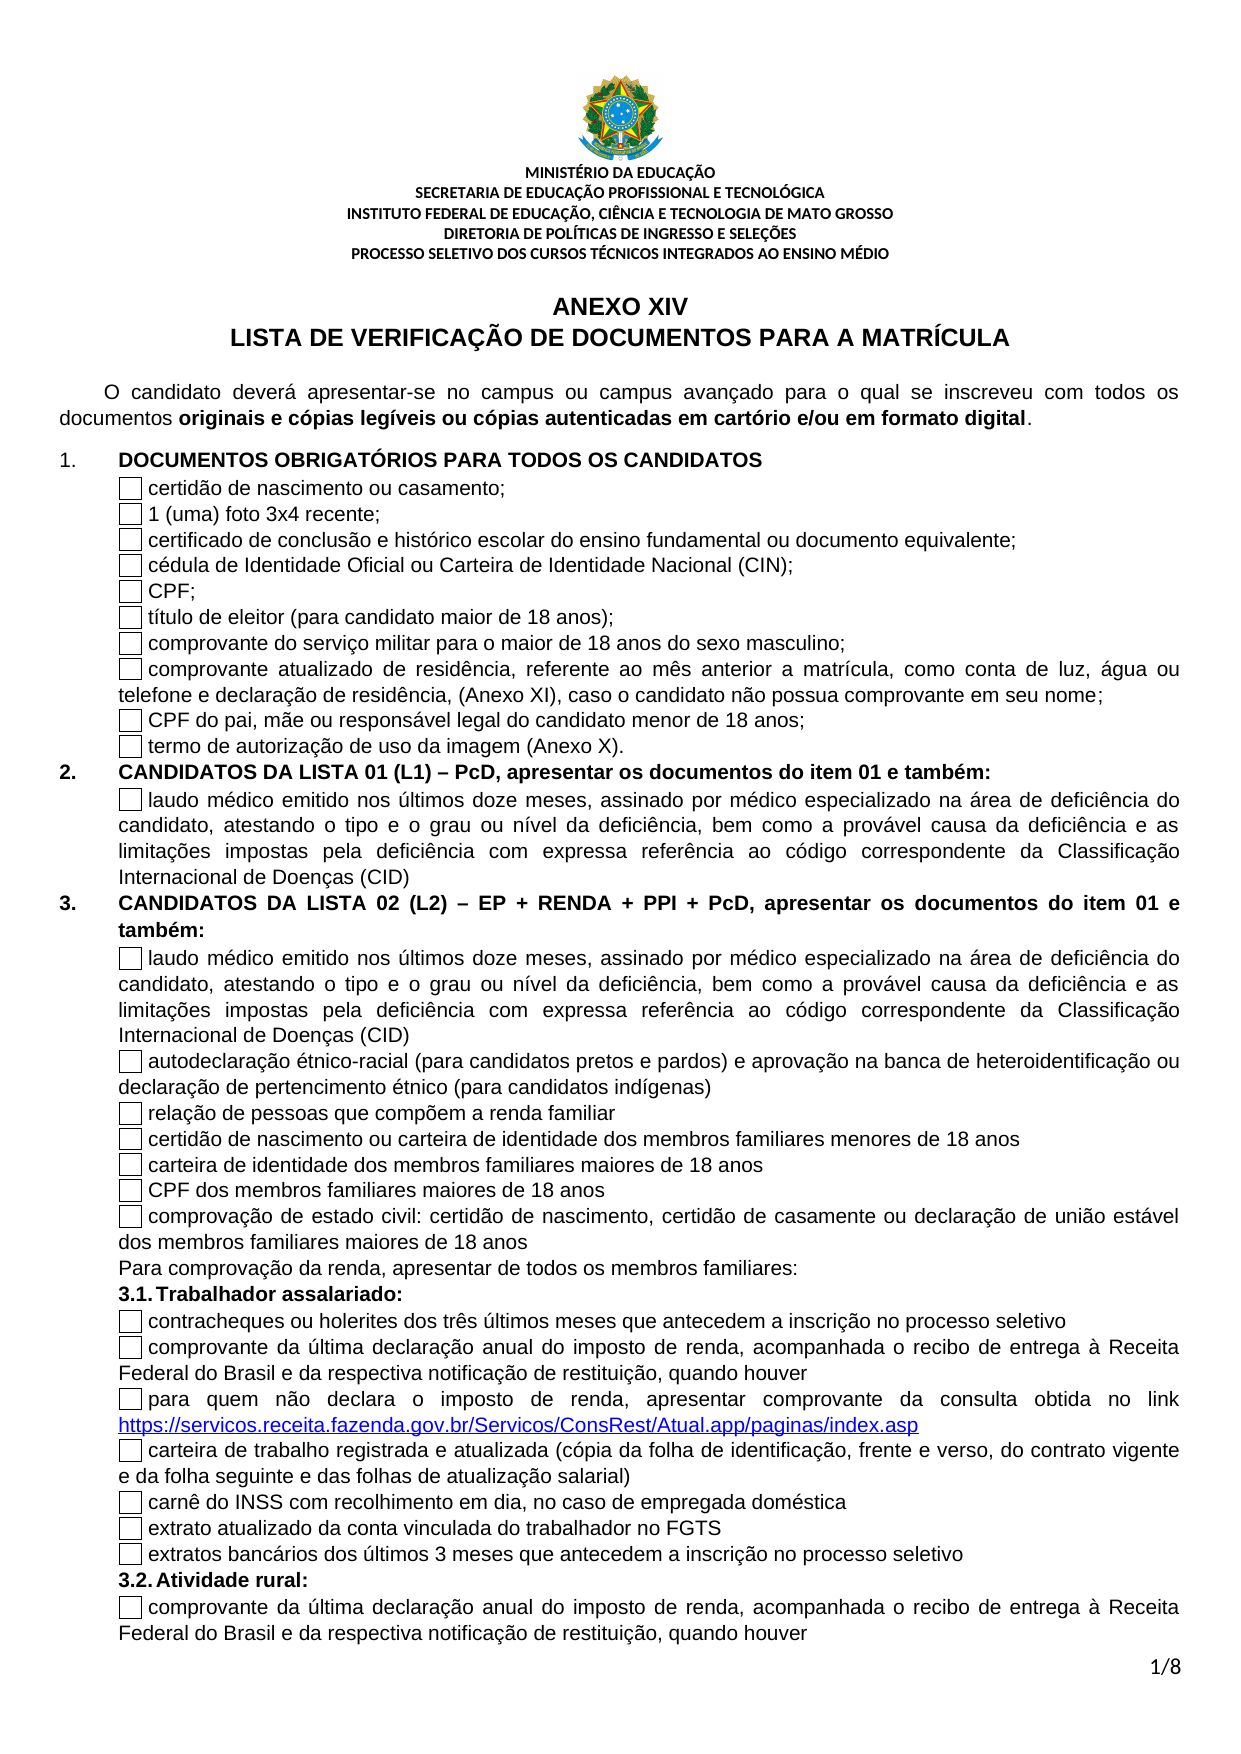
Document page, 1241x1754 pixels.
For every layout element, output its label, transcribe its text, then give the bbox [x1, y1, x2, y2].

text comprovante da última declaração anual do imposto de renda, acompanhada o recibo de entrega à Receita Federal do Brasil e da respectiva notificação de restituição, quando houver [118, 1595, 1181, 1645]
text certificado de conclusão e histórico escolar do ensino fundamental ou documento equivalente; [118, 527, 1181, 551]
text Para comprovação da renda, apresentar de todos os membros familiares: [118, 1256, 1181, 1280]
text laudo médico emitido nos últimos doze meses, assinado por médico especializado na área de deficiência do candidato, atestando o tipo e o grau ou nível da deficiência, bem como a provável causa da deficiência e as limitações impostas pela deficiência com expressa referência ao código correspondente da Classificação Internacional de Doenças (CID) [118, 787, 1181, 889]
text contracheques ou holerites dos três últimos meses que antecedem a inscrição no processo seletivo [118, 1309, 1181, 1333]
text título de eleitor (para candidato maior de 18 anos); [118, 605, 1181, 629]
list CANDIDATOS DA LISTA 02 (L2) – EP + RENDA + PPI + PcD, apresentar os documentos do item 01 e também: [59, 891, 1181, 942]
text carnê do INSS com recolhimento em dia, no caso de empregada doméstica [118, 1490, 1181, 1514]
text CPF; [118, 579, 1181, 603]
text CPF do pai, mãe ou responsável legal do candidato menor de 18 anos; [118, 708, 1181, 732]
list DOCUMENTOS OBRIGATÓRIOS PARA TODOS OS CANDIDATOS [59, 448, 1181, 472]
text comprovação de estado civil: certidão de nascimento, certidão de casamente ou declaração de união estável dos membros familiares maiores de 18 anos [118, 1204, 1181, 1254]
text carteira de identidade dos membros familiares maiores de 18 anos [118, 1152, 1181, 1176]
list Atividade rural: [118, 1567, 1181, 1591]
text relação de pessoas que compõem a renda familiar [118, 1101, 1181, 1125]
picture [575, 73, 666, 163]
text LISTA DE VERIFICAÇÃO DE DOCUMENTOS PARA A MATRÍCULA [59, 323, 1181, 352]
text comprovante da última declaração anual do imposto de renda, acompanhada o recibo de entrega à Receita Federal do Brasil e da respectiva notificação de restituição, quando houver [118, 1335, 1181, 1385]
list CANDIDATOS DA LISTA 01 (L1) – PcD, apresentar os documentos do item 01 e também: [59, 760, 1181, 784]
list laudo médico emitido nos últimos doze meses, assinado por médico especializado na área de deficiência do candidato, atestando o tipo e o grau ou nível da deficiência, bem como a provável causa da deficiência e as limitações impostas pela deficiência com expressa referência ao código correspondente da Classificação Internacional de Doenças (CID) [118, 946, 1181, 1047]
text comprovante atualizado de residência, referente ao mês anterior a matrícula, como conta de luz, água ou telefone e declaração de residência, (Anexo XI), caso o candidato não possua comprovante em seu nome; [118, 657, 1181, 706]
text O candidato deverá apresentar-se no campus ou campus avançado para o qual se inscreveu com todos os documentos originais e cópias legíveis ou cópias autenticadas em cartório e/ou em formato digital. [59, 380, 1181, 430]
list Trabalhador assalariado: [118, 1282, 1181, 1306]
text certidão de nascimento ou carteira de identidade dos membros familiares menores de 18 anos [118, 1127, 1181, 1151]
text extrato atualizado da conta vinculada do trabalhador no FGTS [118, 1516, 1181, 1540]
text termo de autorização de uso da imagem (Anexo X). [118, 734, 1181, 758]
list certidão de nascimento ou casamento; [118, 476, 1181, 500]
text ANEXO XIV [59, 292, 1181, 321]
text autodeclaração étnico-racial (para candidatos pretos e pardos) e aprovação na banca de heteroidentificação ou declaração de pertencimento étnico (para candidatos indígenas) [118, 1049, 1181, 1099]
text 1 (uma) foto 3x4 recente; [118, 502, 1181, 526]
text carteira de trabalho registrada e atualizada (cópia da folha de identificação, frente e verso, do contrato vigente e da folha seguinte e das folhas de atualização salarial) [118, 1438, 1181, 1488]
text cédula de Identidade Oficial ou Carteira de Identidade Nacional (CIN); [118, 553, 1181, 577]
text comprovante do serviço militar para o maior de 18 anos do sexo masculino; [118, 631, 1181, 655]
text extratos bancários dos últimos 3 meses que antecedem a inscrição no processo seletivo [118, 1542, 1181, 1566]
text CPF dos membros familiares maiores de 18 anos [118, 1178, 1181, 1202]
